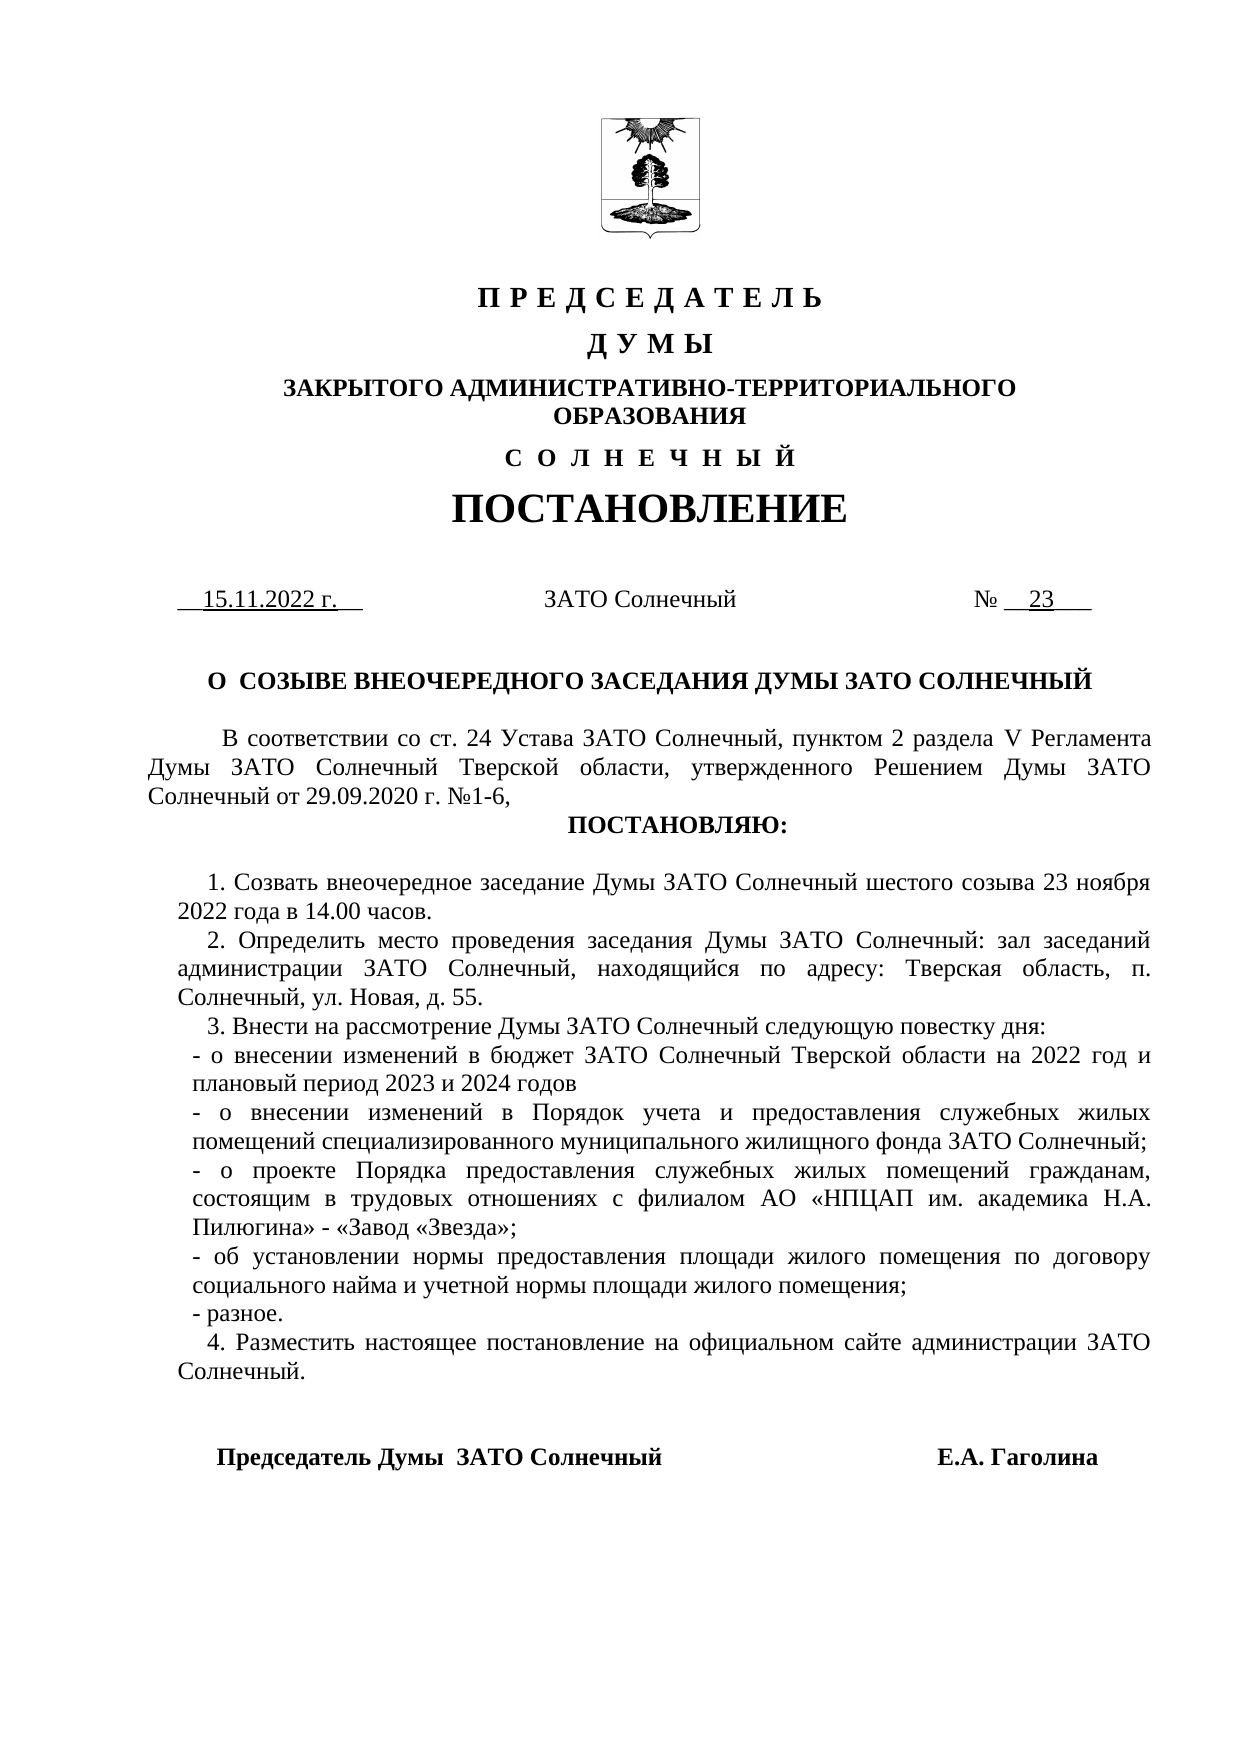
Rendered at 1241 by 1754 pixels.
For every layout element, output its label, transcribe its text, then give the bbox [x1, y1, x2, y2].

picture [598, 115, 702, 240]
text - разное. [192, 1298, 1152, 1327]
text - об установлении нормы предоставления площади жилого помещения по договору социального найма и учетной нормы площади жилого помещения; [192, 1241, 1152, 1298]
text В соответствии со ст. 24 Устава ЗАТО Солнечный, пунктом 2 раздела V Регламента Думы ЗАТО Солнечный Тверской области, утвержденного Решением Думы ЗАТО Солнечный от 29.09.2020 г. №1-6, [148, 723, 1152, 810]
text 4. Разместить настоящее постановление на официальном сайте администрации ЗАТО Солнечный. [177, 1327, 1152, 1385]
title - о внесении изменений в бюджет ЗАТО Солнечный Тверской области на 2022 год и плановый период 2023 и 2024 годов [192, 1040, 1152, 1097]
text __15.11.2022 г.__ ЗАТО Солнечный № __23___ [177, 584, 1240, 613]
list 1. Созвать внеочередное заседание Думы ЗАТО Солнечный шестого созыва 23 ноября 2022 года в 14.00 часов. [177, 867, 1152, 925]
text - о внесении изменений в Порядок учета и предоставления служебных жилых помещений специализированного муниципального жилищного фонда ЗАТО Солнечный; [192, 1097, 1152, 1155]
text ПОСТАНОВЛЯЮ: [148, 810, 1152, 838]
list 3. Внести на рассмотрение Думы ЗАТО Солнечный следующую повестку дня: [177, 1011, 1152, 1040]
text - о проекте Порядка предоставления служебных жилых помещений гражданам, состоящим в трудовых отношениях с филиалом АО «НПЦАП им. академика Н.А. Пилюгина» - «Завод «Звезда»; [192, 1155, 1152, 1241]
text 2. Определить место проведения заседания Думы ЗАТО Солнечный: зал заседаний администрации ЗАТО Солнечный, находящийся по адресу: Тверская область, п. Солнечный, ул. Новая, д. 55. [177, 925, 1152, 1011]
text Председатель Думы ЗАТО Солнечный Е.А. Гаголина [148, 1442, 1152, 1471]
text О СОЗЫВЕ ВНЕОЧЕРЕДНОГО ЗАСЕДАНИЯ ДУМЫ ЗАТО СОЛНЕЧНЫЙ [148, 666, 1152, 695]
